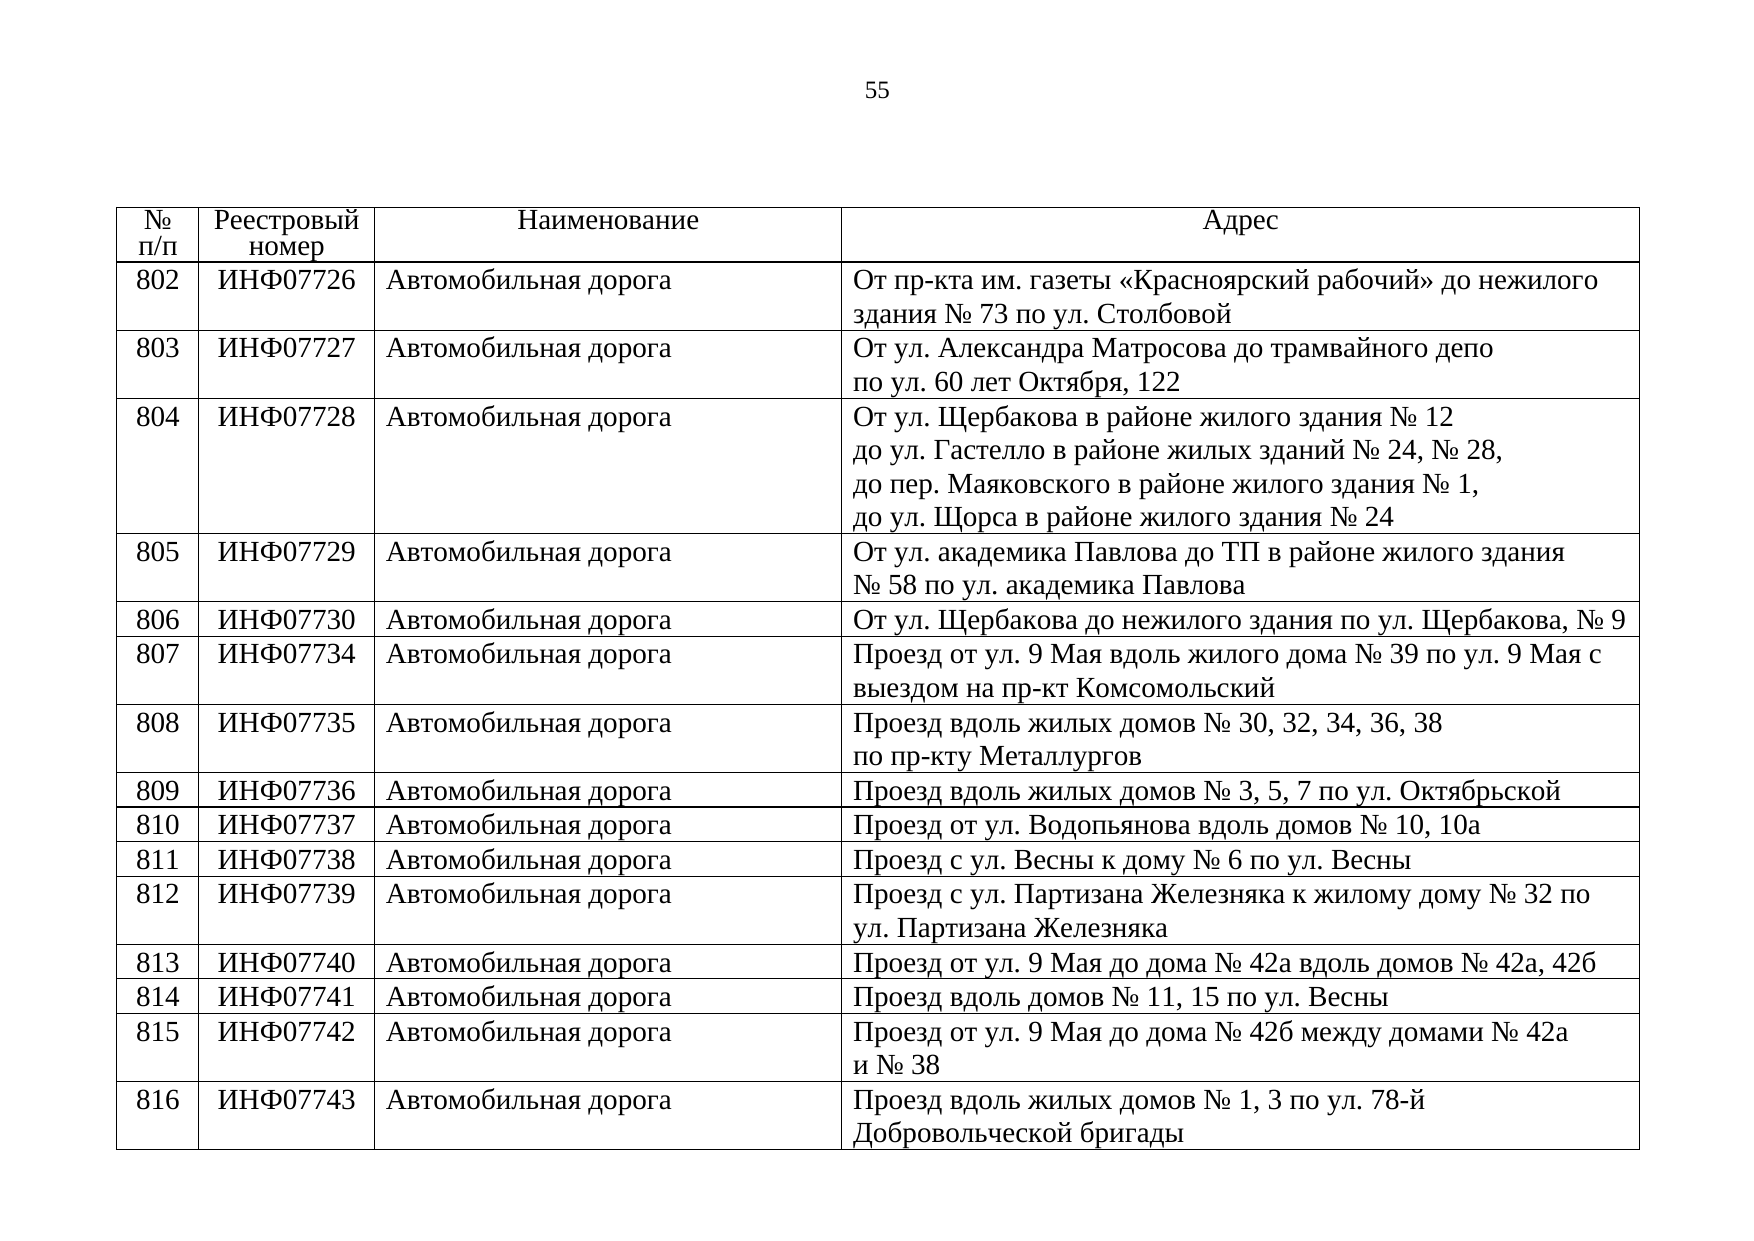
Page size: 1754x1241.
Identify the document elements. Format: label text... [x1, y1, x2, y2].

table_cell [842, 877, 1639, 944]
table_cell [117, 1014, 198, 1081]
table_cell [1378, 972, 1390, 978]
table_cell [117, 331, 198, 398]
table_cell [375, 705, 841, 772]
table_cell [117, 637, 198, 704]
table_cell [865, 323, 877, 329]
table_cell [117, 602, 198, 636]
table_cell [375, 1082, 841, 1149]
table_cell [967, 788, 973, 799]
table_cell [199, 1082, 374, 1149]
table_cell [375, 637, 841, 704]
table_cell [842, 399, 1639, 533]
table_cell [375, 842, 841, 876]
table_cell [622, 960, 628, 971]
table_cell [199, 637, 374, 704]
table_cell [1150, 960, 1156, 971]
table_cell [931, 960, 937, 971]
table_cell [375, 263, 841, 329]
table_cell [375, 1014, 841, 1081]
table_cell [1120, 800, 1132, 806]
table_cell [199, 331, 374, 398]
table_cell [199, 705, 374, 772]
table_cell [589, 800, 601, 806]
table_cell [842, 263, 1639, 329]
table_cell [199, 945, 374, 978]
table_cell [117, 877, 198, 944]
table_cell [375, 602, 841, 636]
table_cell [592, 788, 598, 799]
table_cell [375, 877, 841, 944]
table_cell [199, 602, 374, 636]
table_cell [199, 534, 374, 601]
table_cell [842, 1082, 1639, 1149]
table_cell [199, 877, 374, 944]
table_header Реестровый номер [199, 208, 374, 261]
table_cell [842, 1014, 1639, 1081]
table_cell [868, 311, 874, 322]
table_header № п/п [117, 208, 198, 261]
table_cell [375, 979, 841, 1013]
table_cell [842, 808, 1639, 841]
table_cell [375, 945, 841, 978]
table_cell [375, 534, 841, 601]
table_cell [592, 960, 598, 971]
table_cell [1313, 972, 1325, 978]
table_header Адрес [842, 208, 1639, 261]
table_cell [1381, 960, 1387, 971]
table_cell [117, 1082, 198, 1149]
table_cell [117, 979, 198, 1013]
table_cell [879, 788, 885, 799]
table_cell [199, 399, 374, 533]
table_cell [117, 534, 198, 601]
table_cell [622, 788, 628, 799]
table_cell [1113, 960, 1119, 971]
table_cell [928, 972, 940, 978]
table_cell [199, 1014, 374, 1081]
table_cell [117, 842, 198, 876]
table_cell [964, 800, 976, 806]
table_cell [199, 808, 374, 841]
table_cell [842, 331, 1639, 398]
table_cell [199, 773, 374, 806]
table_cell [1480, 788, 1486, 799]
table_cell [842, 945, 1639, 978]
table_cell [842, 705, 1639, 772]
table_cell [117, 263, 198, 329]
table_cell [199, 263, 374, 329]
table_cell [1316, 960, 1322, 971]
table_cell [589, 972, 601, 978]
table_header Наименование [375, 208, 841, 261]
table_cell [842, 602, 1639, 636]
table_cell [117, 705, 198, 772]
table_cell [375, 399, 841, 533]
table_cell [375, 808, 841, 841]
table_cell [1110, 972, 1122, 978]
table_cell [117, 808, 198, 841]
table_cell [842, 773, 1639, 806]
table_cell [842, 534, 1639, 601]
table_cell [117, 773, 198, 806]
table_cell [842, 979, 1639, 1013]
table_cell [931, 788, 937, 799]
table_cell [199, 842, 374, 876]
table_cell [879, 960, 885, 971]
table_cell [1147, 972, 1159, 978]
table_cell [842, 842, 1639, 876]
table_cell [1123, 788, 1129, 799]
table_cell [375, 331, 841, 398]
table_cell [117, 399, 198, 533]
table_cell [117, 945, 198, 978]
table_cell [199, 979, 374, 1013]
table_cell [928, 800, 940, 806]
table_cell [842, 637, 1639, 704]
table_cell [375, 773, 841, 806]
